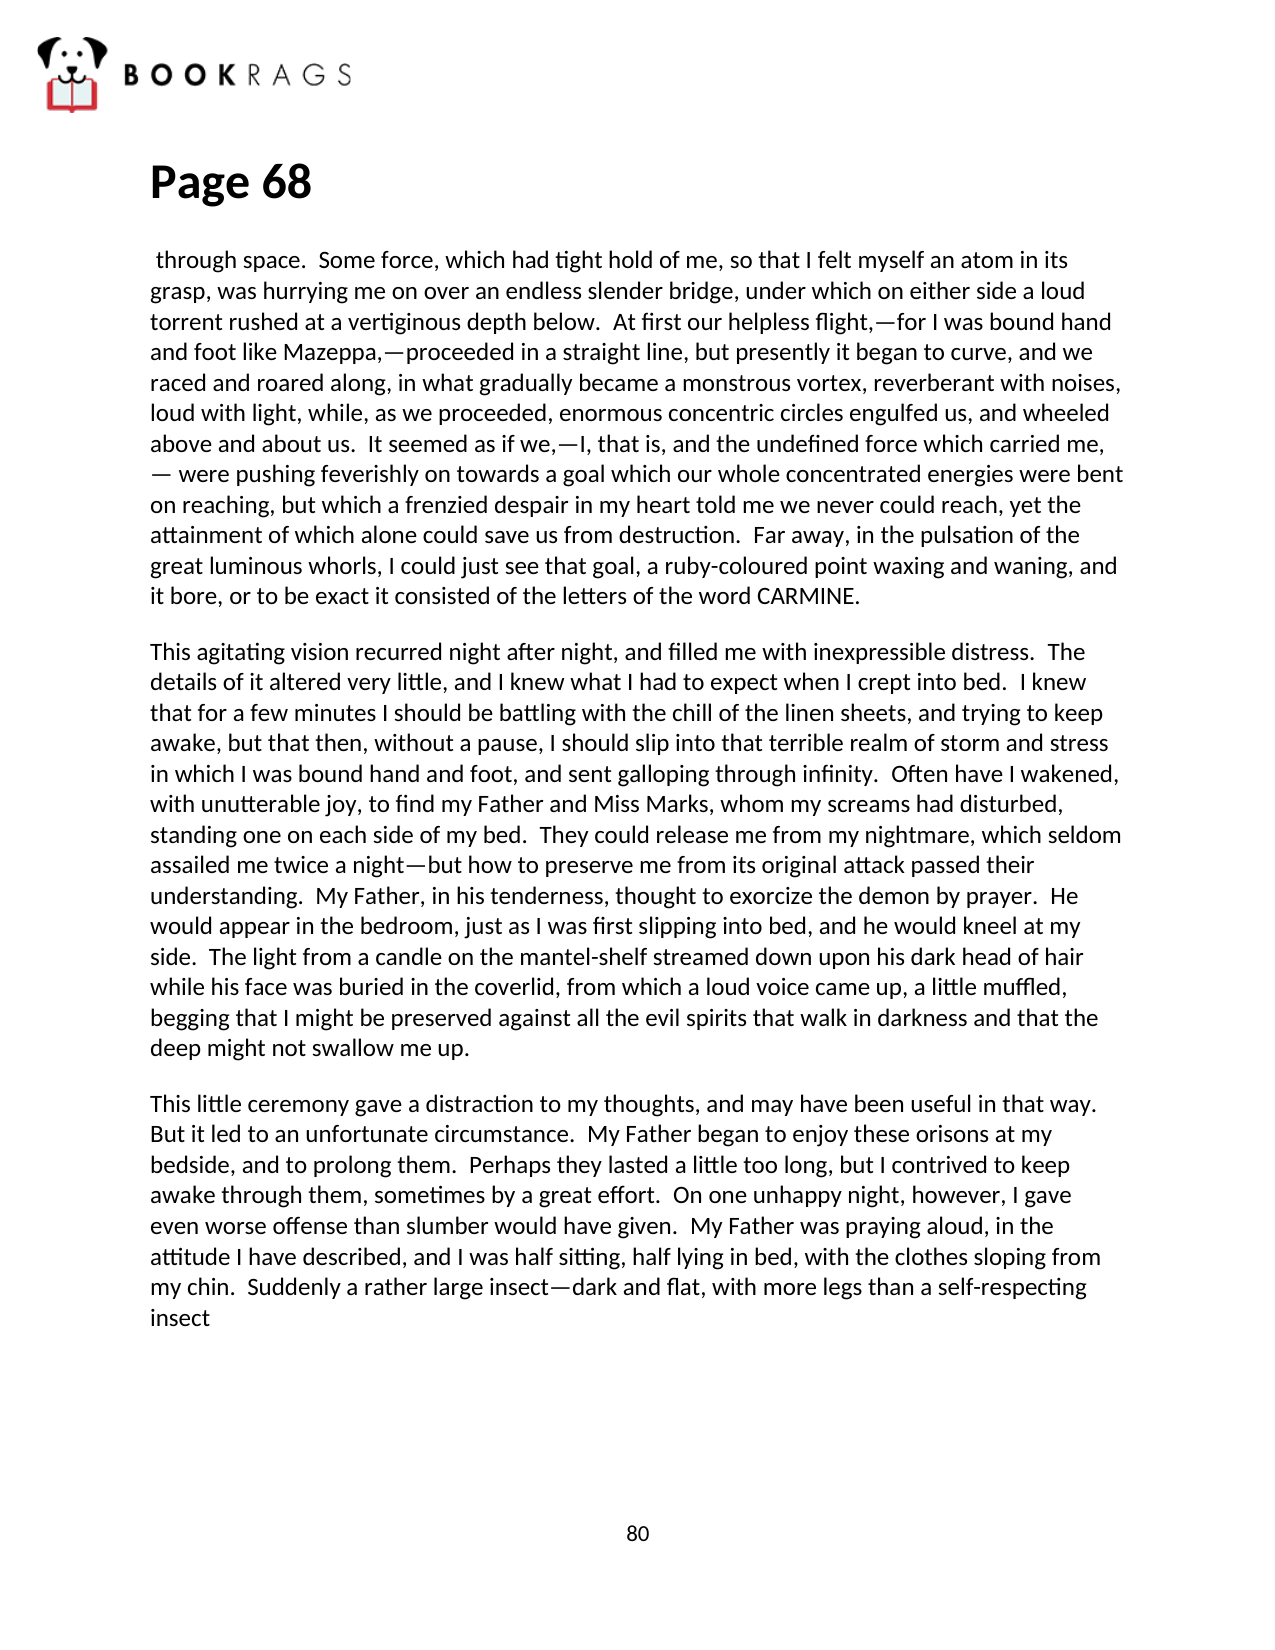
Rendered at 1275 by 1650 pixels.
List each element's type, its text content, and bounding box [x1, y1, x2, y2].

text through space. Some force, which had tight hold of me, so that I felt myself an atom in its grasp, was hurrying me on over an endless slender bridge, under which on either side a loud torrent rushed at a vertiginous depth below. At first our helpless flight,—­for I was bound hand and foot like Mazeppa,—­proceeded in a straight line, but presently it began to curve, and we raced and roared along, in what gradually became a monstrous vortex, reverberant with noises, loud with light, while, as we proceeded, enormous concentric circles engulfed us, and wheeled above and about us. It seemed as if we,—­I, that is, and the undefined force which carried me,—­ were pushing feverishly on towards a goal which our whole concentrated energies were bent on reaching, but which a frenzied despair in my heart told me we never could reach, yet the attainment of which alone could save us from destruction. Far away, in the pulsation of the great luminous whorls, I could just see that goal, a ruby-coloured point waxing and waning, and it bore, or to be exact it consisted of the letters of the word CARMINE. [150, 244, 1125, 611]
text This agitating vision recurred night after night, and filled me with inexpressible distress. The details of it altered very little, and I knew what I had to expect when I crept into bed. I knew that for a few minutes I should be battling with the chill of the linen sheets, and trying to keep awake, but that then, without a pause, I should slip into that terrible realm of storm and stress in which I was bound hand and foot, and sent galloping through infinity. Often have I wakened, with unutterable joy, to find my Father and Miss Marks, whom my screams had disturbed, standing one on each side of my bed. They could release me from my nightmare, which seldom assailed me twice a night—­but how to preserve me from its original attack passed their understanding. My Father, in his tenderness, thought to exorcize the demon by prayer. He would appear in the bedroom, just as I was first slipping into bed, and he would kneel at my side. The light from a candle on the mantel-shelf streamed down upon his dark head of hair while his face was buried in the coverlid, from which a loud voice came up, a little muffled, begging that I might be preserved against all the evil spirits that walk in darkness and that the deep might not swallow me up. [150, 636, 1125, 1063]
text This little ceremony gave a distraction to my thoughts, and may have been useful in that way. But it led to an unfortunate circumstance. My Father began to enjoy these orisons at my bedside, and to prolong them. Perhaps they lasted a little too long, but I contrived to keep awake through them, sometimes by a great effort. On one unhappy night, however, I gave even worse offense than slumber would have given. My Father was praying aloud, in the attitude I have described, and I was half sitting, half lying in bed, with the clothes sloping from my chin. Suddenly a rather large insect—­dark and flat, with more legs than a self-respecting insect [150, 1088, 1125, 1332]
picture [37, 37, 351, 113]
text Page 68 [150, 150, 1125, 211]
